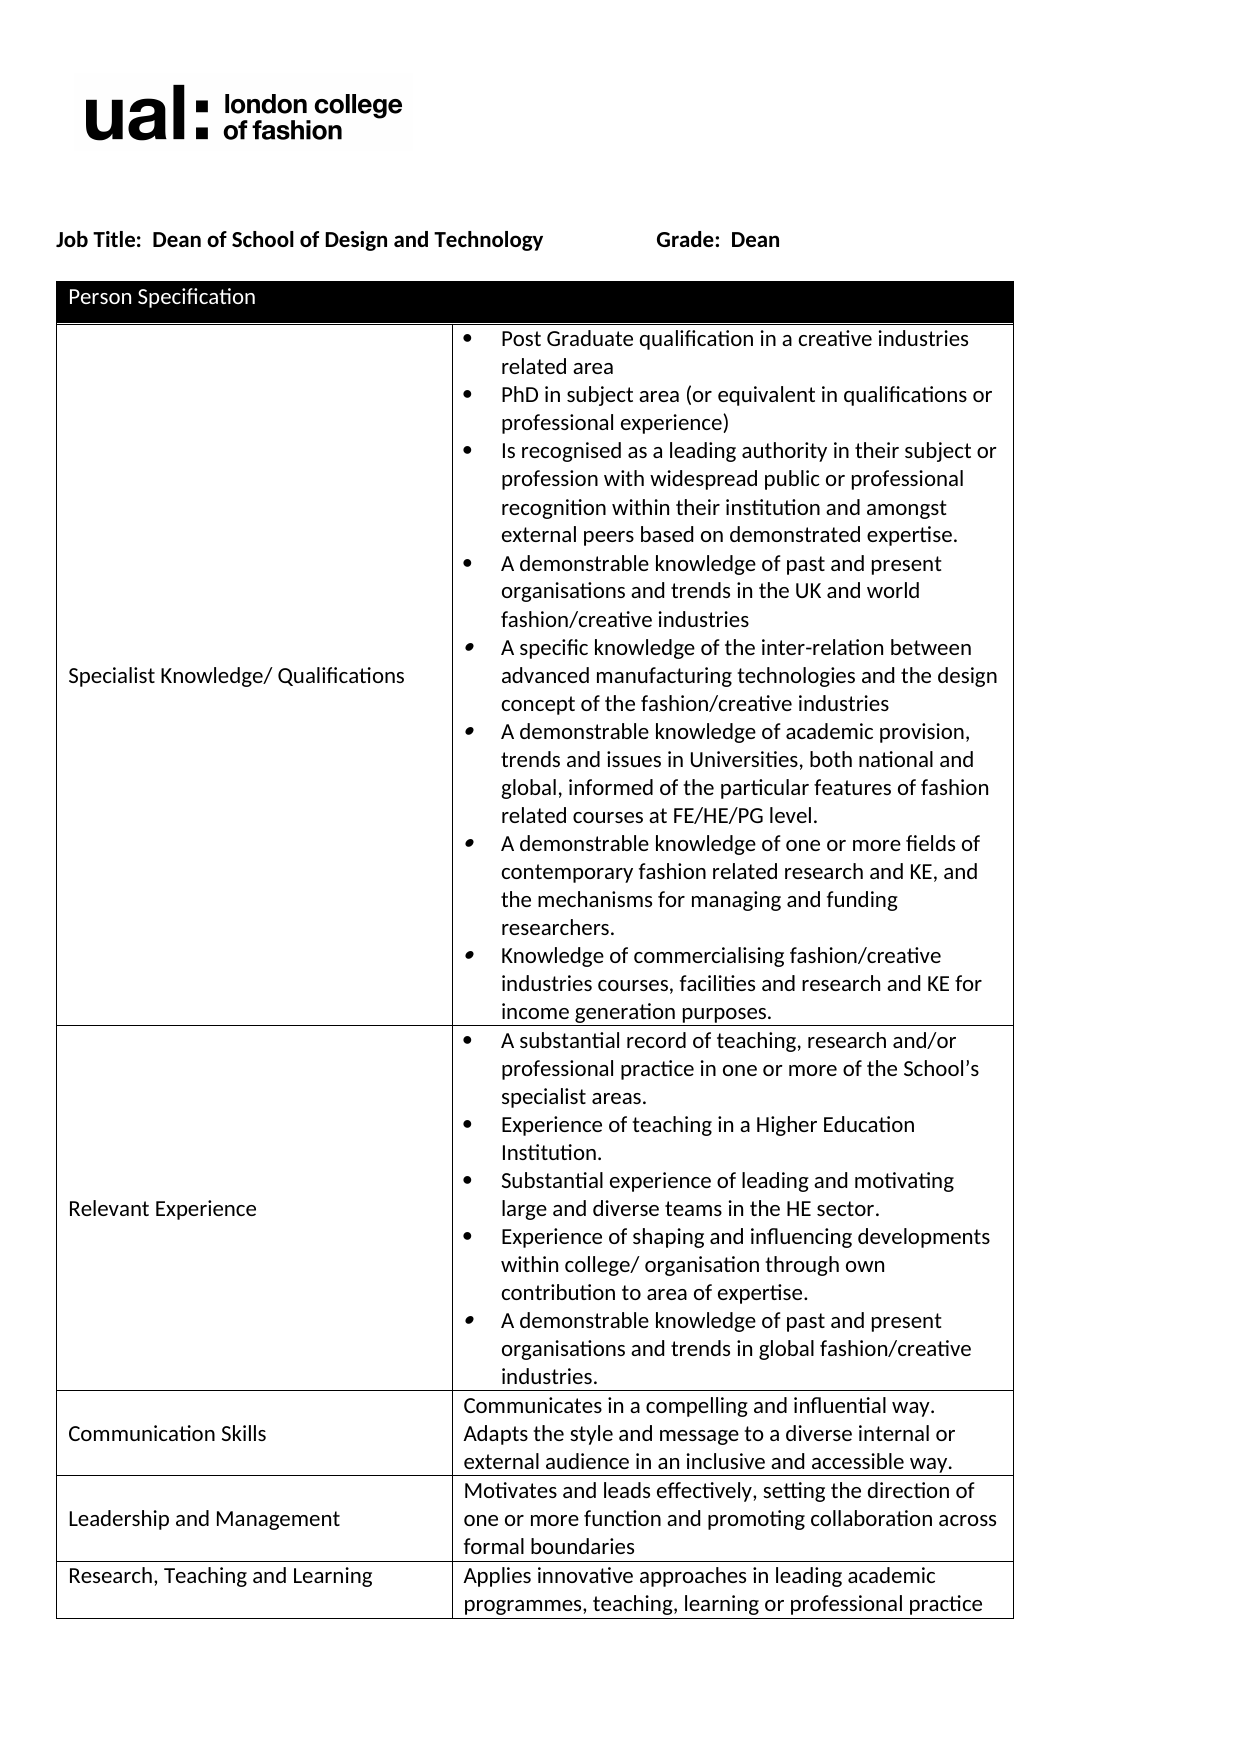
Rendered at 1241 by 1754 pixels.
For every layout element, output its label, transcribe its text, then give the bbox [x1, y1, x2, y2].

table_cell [453, 1562, 1013, 1618]
table_cell Communication Skills [57, 1391, 452, 1475]
table_cell Post Graduate qualification in a creative industries related area PhD in subject area (or equivalent in qualifications or professional experience) Is recognised as a leading authority in their subject or profession with widespread public or professional recognition within their institution and amongst external peers based on demonstrated expertise. A demonstrable knowledge of past and present organisations and trends in the UK and world fashion/creative industries A specific knowledge of the inter-relation between advanced manufacturing technologies and the design concept of the fashion/creative industries A demonstrable knowledge of academic provision, trends and issues in Universities, both national and global, informed of the particular features of fashion related courses at FE/HE/PG level. A demonstrable knowledge of one or more fields of contemporary fashion related research and KE, and the mechanisms for managing and funding researchers. Knowledge of commercialising fashion/creative industries courses, facilities and research and KE for income generation purposes. [453, 325, 1013, 1025]
table_cell Motivates and leads effectively, setting the direction of one or more function and promoting collaboration across formal boundaries [453, 1476, 1013, 1561]
table_cell Specialist Knowledge/ Qualifications [57, 325, 452, 1025]
table_cell Relevant Experience [57, 1026, 452, 1390]
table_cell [57, 1562, 452, 1618]
table_cell Communicates in a compelling and influential way. Adapts the style and message to a diverse internal or external audience in an inclusive and accessible way. [453, 1391, 1013, 1475]
table_cell A substantial record of teaching, research and/or professional practice in one or more of the School’s specialist areas. Experience of teaching in a Higher Education Institution. Substantial experience of leading and motivating large and diverse teams in the HE sector. Experience of shaping and influencing developments within college/ organisation through own contribution to area of expertise. A demonstrable knowledge of past and present organisations and trends in global fashion/creative industries. [453, 1026, 1013, 1390]
table_header Person Specification [57, 282, 1013, 323]
text Job Title: Dean of School of Design and Technology Grade: Dean [56, 225, 1181, 253]
table_cell Leadership and Management [57, 1476, 452, 1561]
